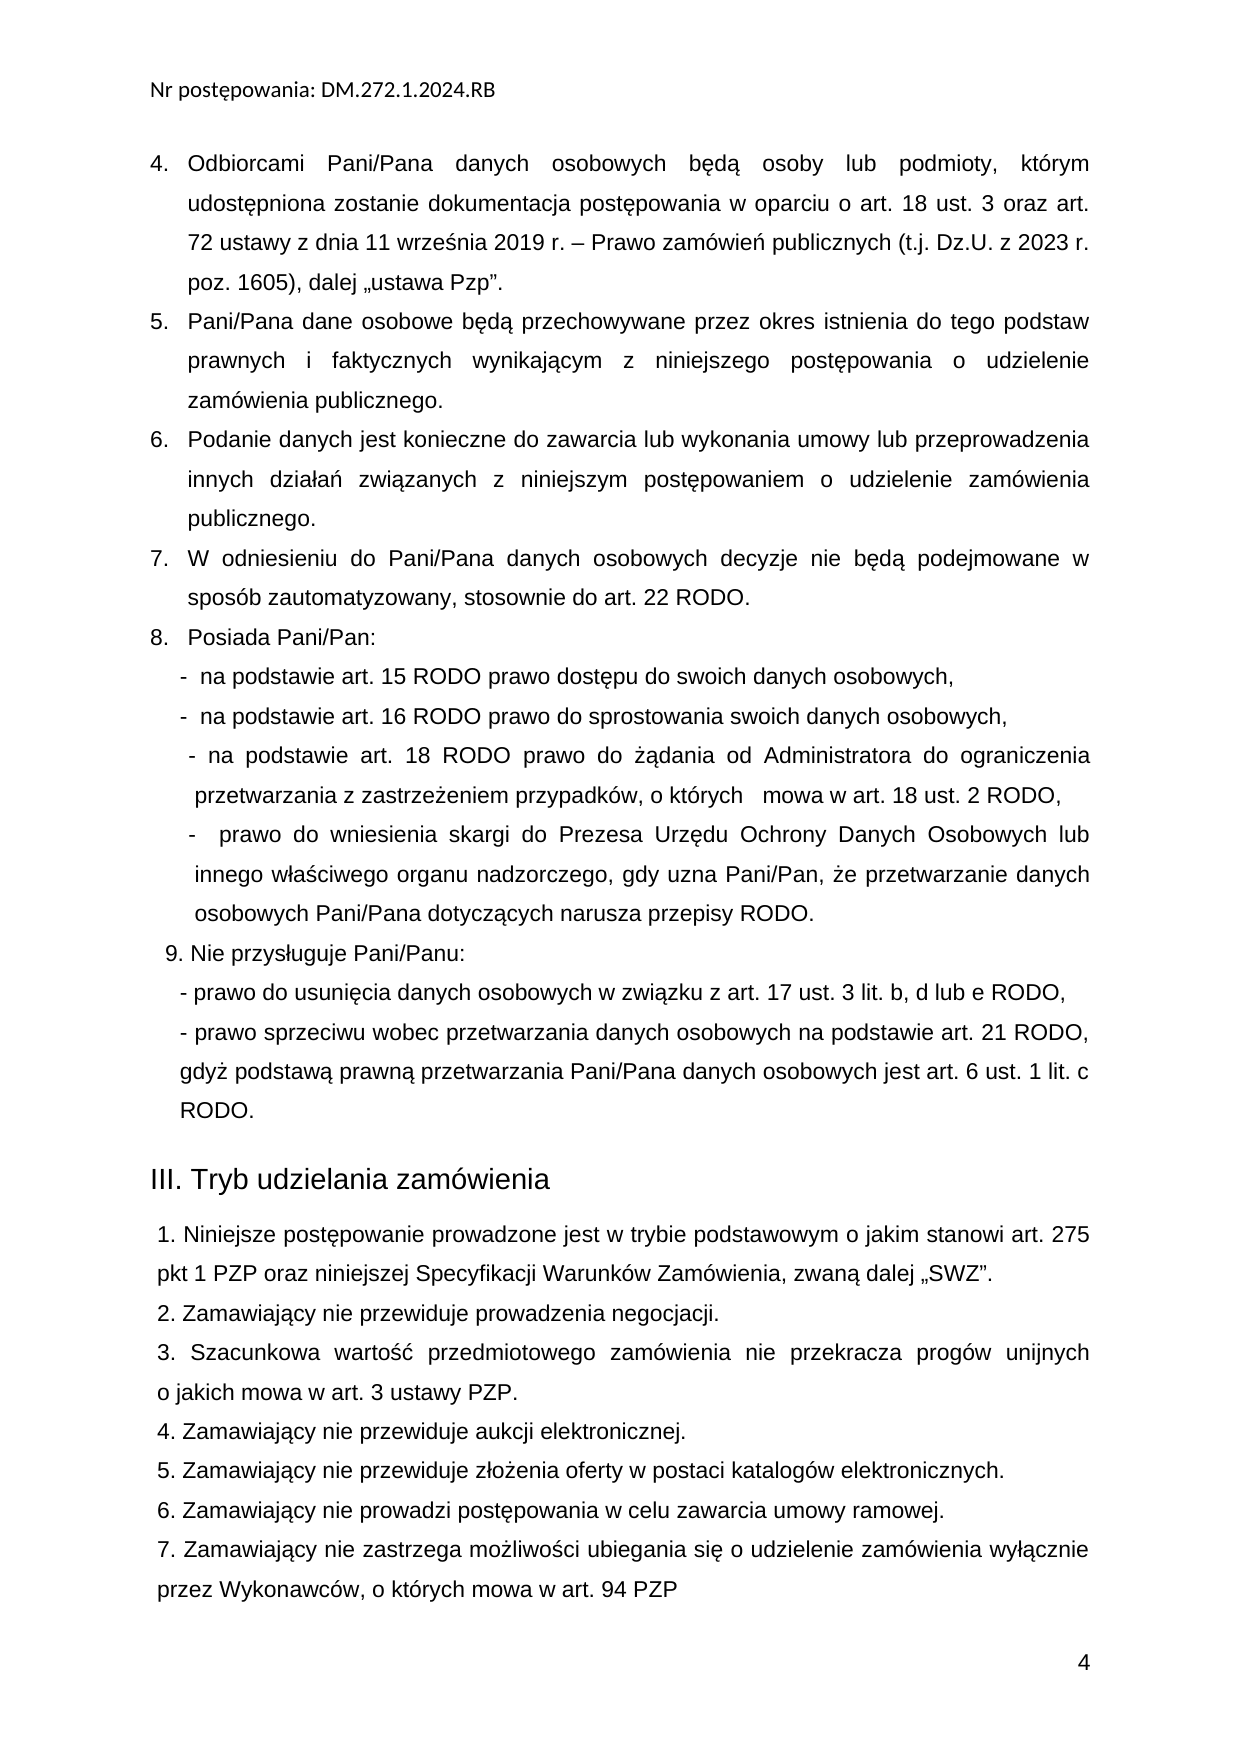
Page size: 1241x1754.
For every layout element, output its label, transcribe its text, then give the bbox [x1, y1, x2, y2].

text 5. Zamawiający nie przewiduje złożenia oferty w postaci katalogów elektronicznych. [157, 1457, 1090, 1484]
list Posiada Pani/Pan: [150, 624, 1090, 650]
text - prawo do wniesienia skargi do Prezesa Urzędu Ochrony Danych Osobowych lub innego właściwego organu nadzorczego, gdy uzna Pani/Pan, że przetwarzanie danych osobowych Pani/Pana dotyczących narusza przepisy RODO. [165, 821, 1090, 926]
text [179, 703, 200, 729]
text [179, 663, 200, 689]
text - prawo sprzeciwu wobec przetwarzania danych osobowych na podstawie art. 21 RODO, gdyż podstawą prawną przetwarzania Pani/Pana danych osobowych jest art. 6 ust. 1 lit. c RODO. [179, 1018, 1090, 1124]
text 4. Zamawiający nie przewiduje aukcji elektronicznej. [157, 1418, 1090, 1444]
text 3. Szacunkowa wartość przedmiotowego zamówienia nie przekracza progów unijnych o jakich mowa w art. 3 ustawy PZP. [157, 1339, 1090, 1405]
subtitle III. Tryb udzielania zamówienia [150, 1162, 1090, 1196]
text 2. Zamawiający nie przewiduje prowadzenia negocjacji. [157, 1299, 1090, 1326]
list Podanie danych jest konieczne do zawarcia lub wykonania umowy lub przeprowadzenia innych działań związanych z niniejszym postępowaniem o udzielenie zamówienia publicznego. [150, 426, 1090, 532]
text 7. Zamawiający nie zastrzega możliwości ubiegania się o udzielenie zamówienia wyłącznie przez Wykonawców, o których mowa w art. 94 PZP [157, 1536, 1090, 1602]
text 6. Zamawiający nie prowadzi postępowania w celu zawarcia umowy ramowej. [157, 1497, 1090, 1523]
text - na podstawie art. 16 RODO prawo do sprostowania swoich danych osobowych, [488, 703, 1090, 729]
list Pani/Pana dane osobowe będą przechowywane przez okres istnienia do tego podstaw prawnych i faktycznych wynikającym z niniejszego postępowania o udzielenie zamówienia publicznego. [150, 308, 1090, 413]
text - prawo do usunięcia danych osobowych w związku z art. 17 ust. 3 lit. b, d lub e RODO, [179, 979, 1090, 1005]
text - na podstawie art. 18 RODO prawo do żądania od Administratora do ograniczenia przetwarzania z zastrzeżeniem przypadków, o których mowa w art. 18 ust. 2 RODO, [165, 742, 1090, 808]
text 9. Nie przysługuje Pani/Panu: [165, 939, 1090, 966]
text 1. Niniejsze postępowanie prowadzone jest w trybie podstawowym o jakim stanowi art. 275 pkt 1 PZP oraz niniejszej Specyfikacji Warunków Zamówienia, zwaną dalej „SWZ”. [157, 1221, 1090, 1286]
list W odniesieniu do Pani/Pana danych osobowych decyzje nie będą podejmowane w sposób zautomatyzowany, stosownie do art. 22 RODO. [150, 545, 1090, 611]
list Odbiorcami Pani/Pana danych osobowych będą osoby lub podmioty, którym udostępniona zostanie dokumentacja postępowania w oparciu o art. 18 ust. 3 oraz art. 72 ustawy z dnia 11 września 2019 r. – Prawo zamówień publicznych (t.j. Dz.U. z 2023 r. poz. 1605), dalej „ustawa Pzp”. [150, 150, 1090, 295]
text - na podstawie art. 15 RODO prawo dostępu do swoich danych osobowych, [488, 663, 1090, 689]
